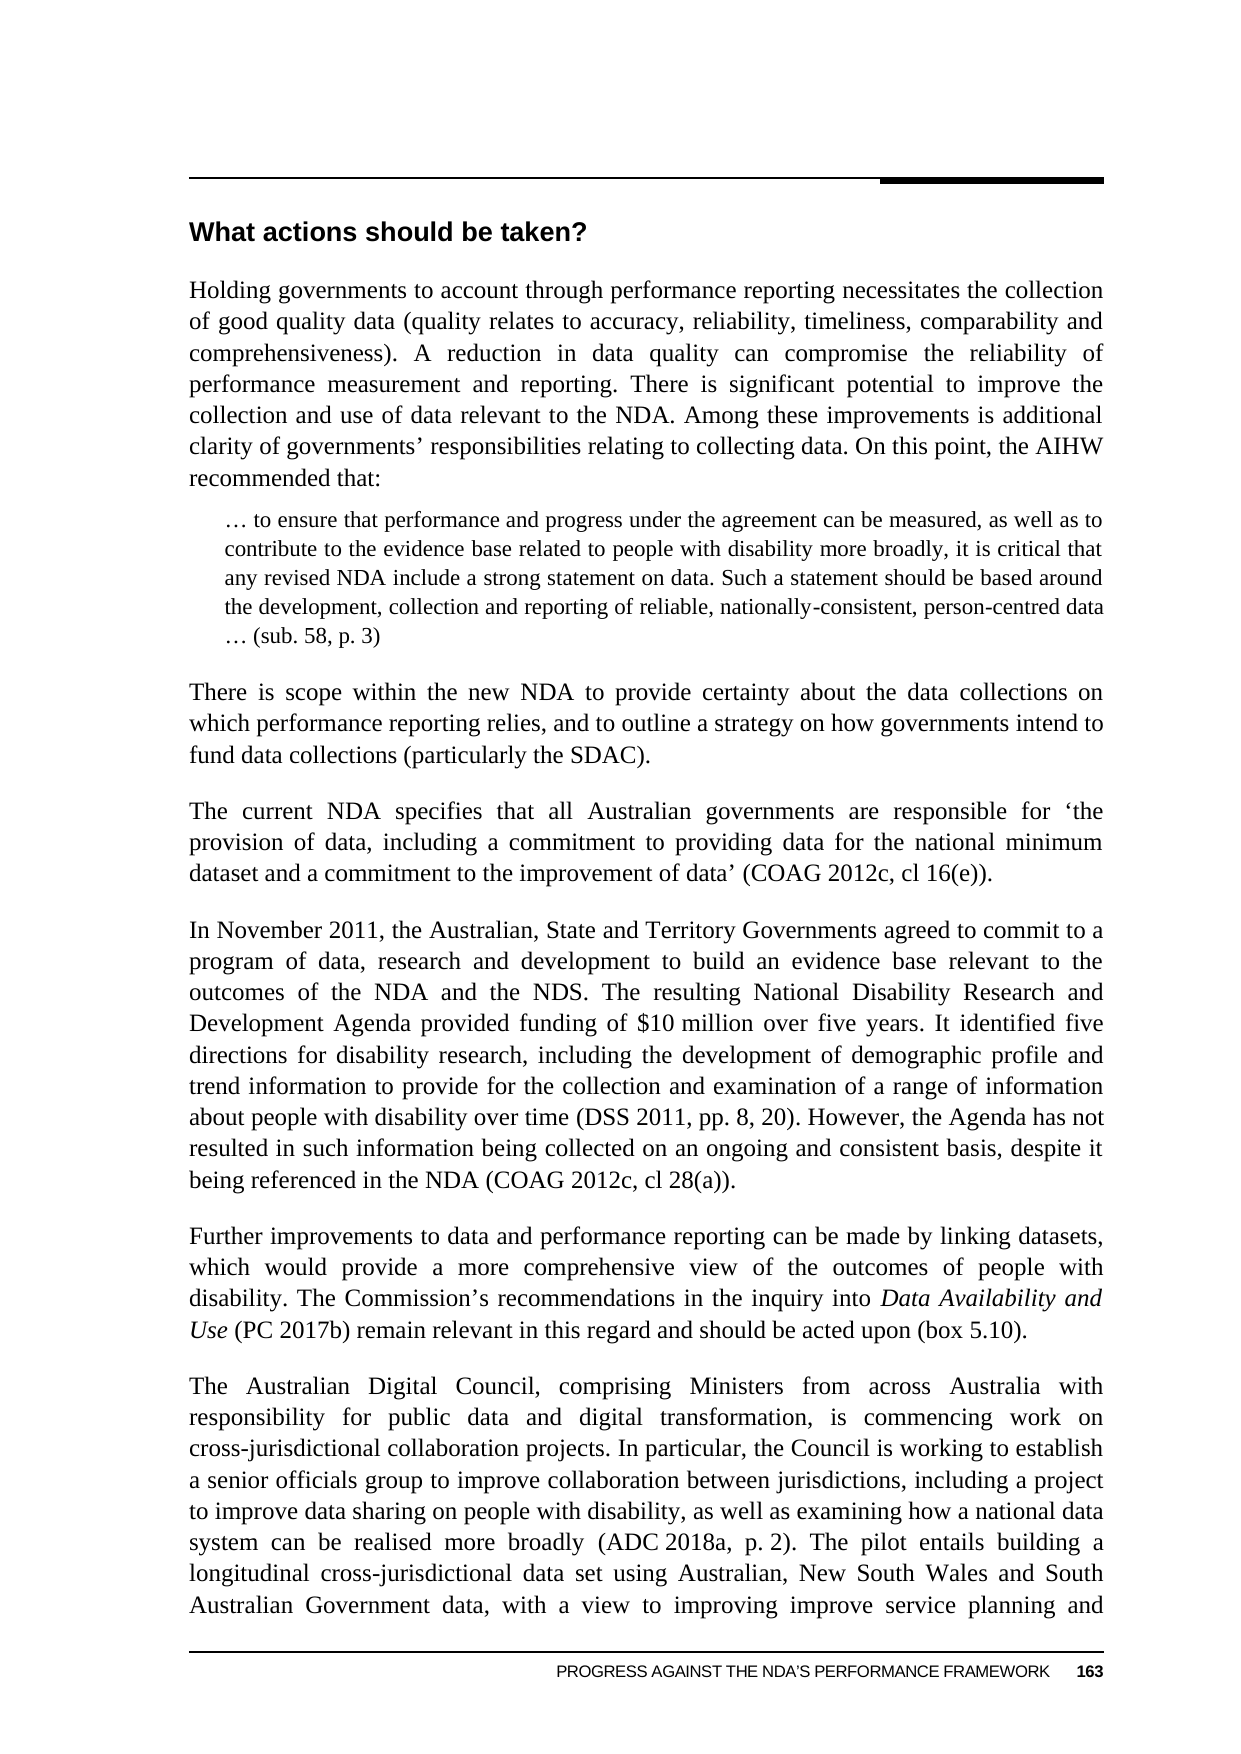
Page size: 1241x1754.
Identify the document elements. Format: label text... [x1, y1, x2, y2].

text Holding governments to account through performance reporting necessitates the collection of good quality data (quality relates to accuracy, reliability, timeliness, comparability and comprehensiveness). A reduction in data quality can compromise the reliability of performance measurement and reporting. There is significant potential to improve the collection and use of data relevant to the NDA. Among these improvements is additional clarity of governments’ responsibilities relating to collecting data. On this point, the AIHW recommended that: [189, 273, 1104, 491]
text Further improvements to data and performance reporting can be made by linking datasets, which would provide a more comprehensive view of the outcomes of people with disability. The Commission’s recommendations in the inquiry into Data Availability and Use (PC 2017b) remain relevant in this regard and should be acted upon (box 5.10). [189, 1218, 1104, 1343]
text In November 2011, the Australian, State and Territory Governments agreed to commit to a program of data, research and development to build an evidence base relevant to the outcomes of the NDA and the NDS. The resulting National Disability Research and Development Agenda provided funding of $10 million over five years. It identified five directions for disability research, including the development of demographic profile and trend information to provide for the collection and examination of a range of information about people with disability over time (DSS 2011, pp. 8, 20). However, the Agenda has not resulted in such information being collected on an ongoing and consistent basis, despite it being referenced in the NDA (COAG 2012c, cl 28(a)). [189, 912, 1104, 1193]
text There is scope within the new NDA to provide certainty about the data collections on which performance reporting relies, and to outline a strategy on how governments intend to fund data collections (particularly the SDAC). [189, 675, 1104, 768]
text … to ensure that performance and progress under the agreement can be measured, as well as to contribute to the evidence base related to people with disability more broadly, it is critical that any revised NDA include a strong statement on data. Such a statement should be based around the development, collection and reporting of reliable, nationally-consistent, person-centred data … (sub. 58, p. 3) [224, 504, 1104, 650]
text The current NDA specifies that all Australian governments are responsible for ‘the provision of data, including a commitment to providing data for the national minimum dataset and a commitment to the improvement of data’ (COAG 2012c, cl 16(e)). [189, 793, 1104, 887]
subtitle What actions should be taken? [189, 214, 1104, 248]
